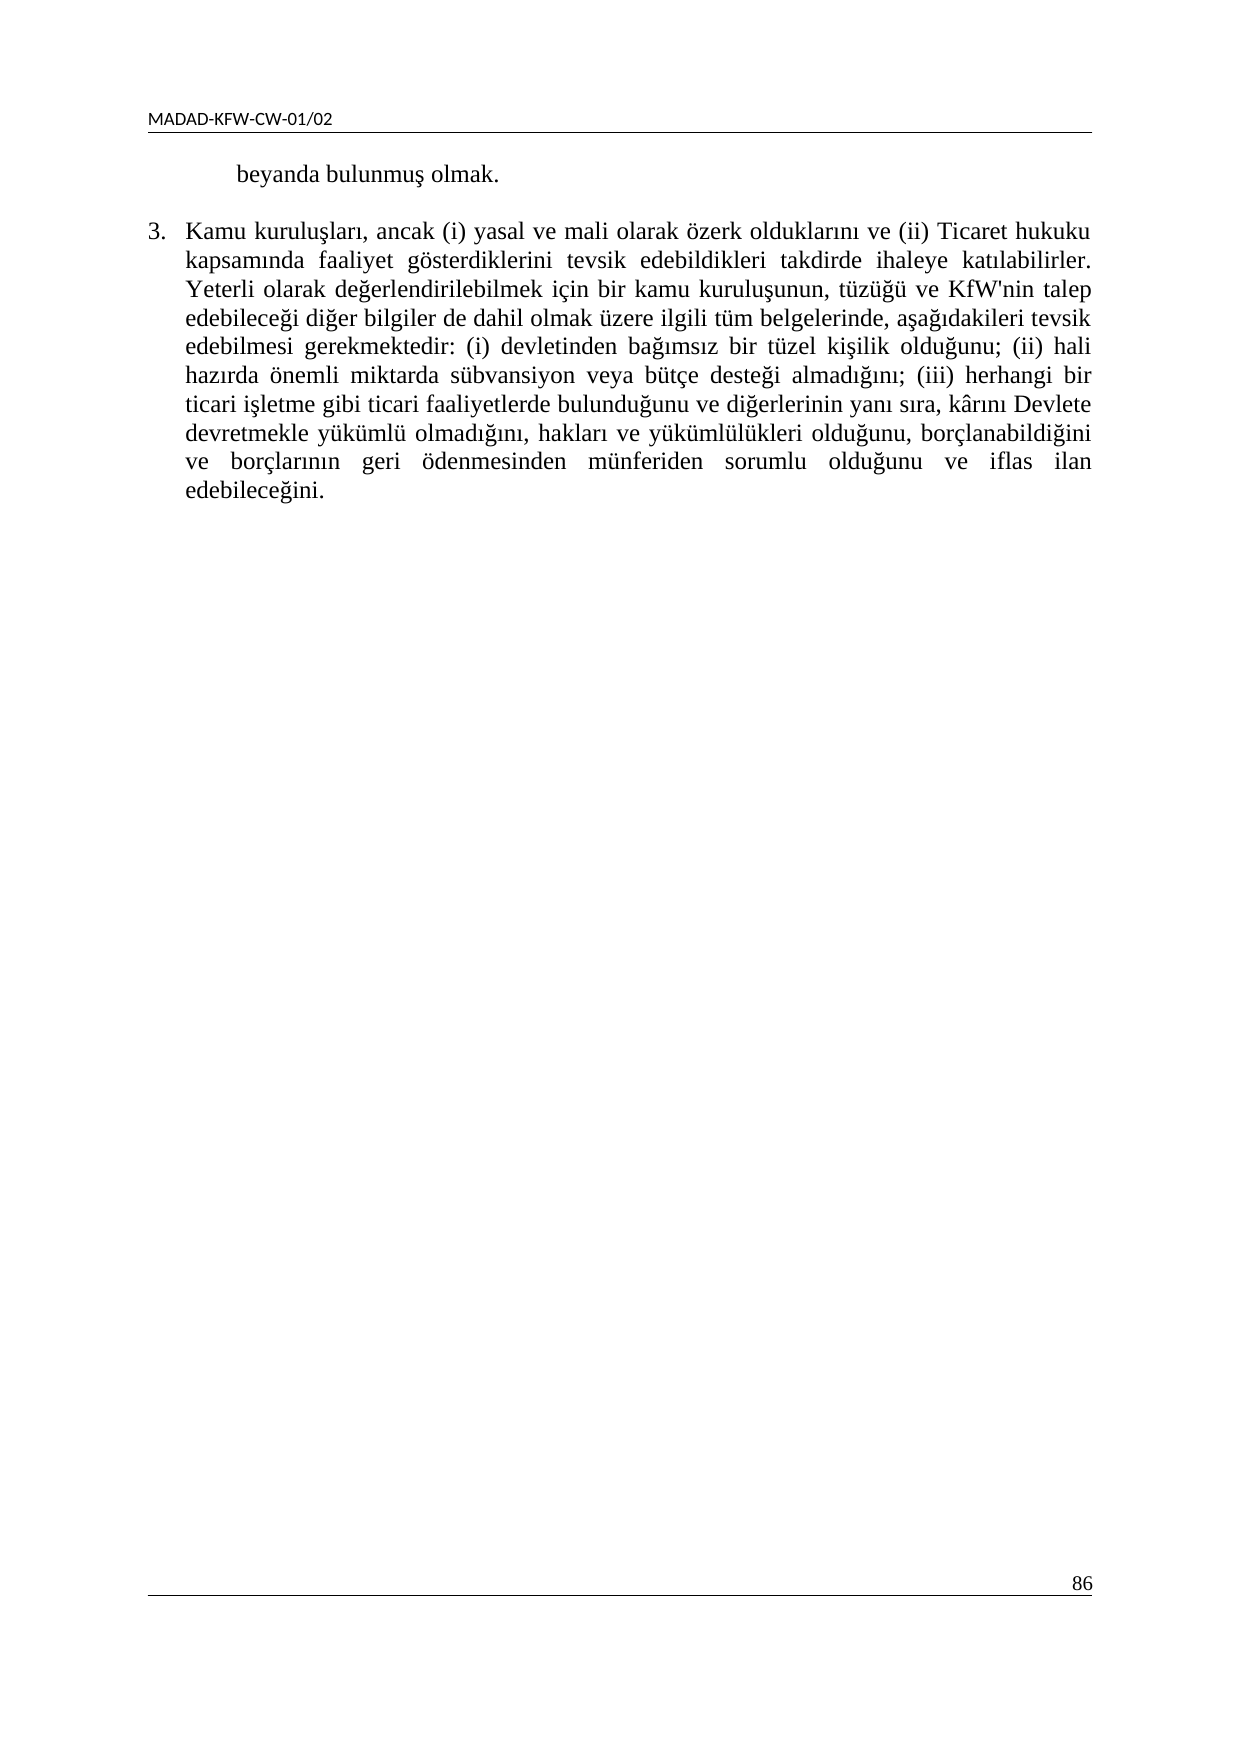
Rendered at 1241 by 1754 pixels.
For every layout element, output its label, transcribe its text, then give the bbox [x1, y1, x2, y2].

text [192, 159, 1092, 188]
list Kamu kuruluşları, ancak (i) yasal ve mali olarak özerk olduklarını ve (ii) Ticaret hukuku kapsamında faaliyet gösterdiklerini tevsik edebildikleri takdirde ihaleye katılabilirler. Yeterli olarak değerlendirilebilmek için bir kamu kuruluşunun, tüzüğü ve KfW'nin talep edebileceği diğer bilgiler de dahil olmak üzere ilgili tüm belgelerinde, aşağıdakileri tevsik edebilmesi gerekmektedir: (i) devletinden bağımsız bir tüzel kişilik olduğunu; (ii) hali hazırda önemli miktarda sübvansiyon veya bütçe desteği almadığını; (iii) herhangi bir ticari işletme gibi ticari faaliyetlerde bulunduğunu ve diğerlerinin yanı sıra, kârını Devlete devretmekle yükümlü olmadığını, hakları ve yükümlülükleri olduğunu, borçlanabildiğini ve borçlarının geri ödenmesinden münferiden sorumlu olduğunu ve iflas ilan edebileceğini. [148, 216, 1092, 504]
